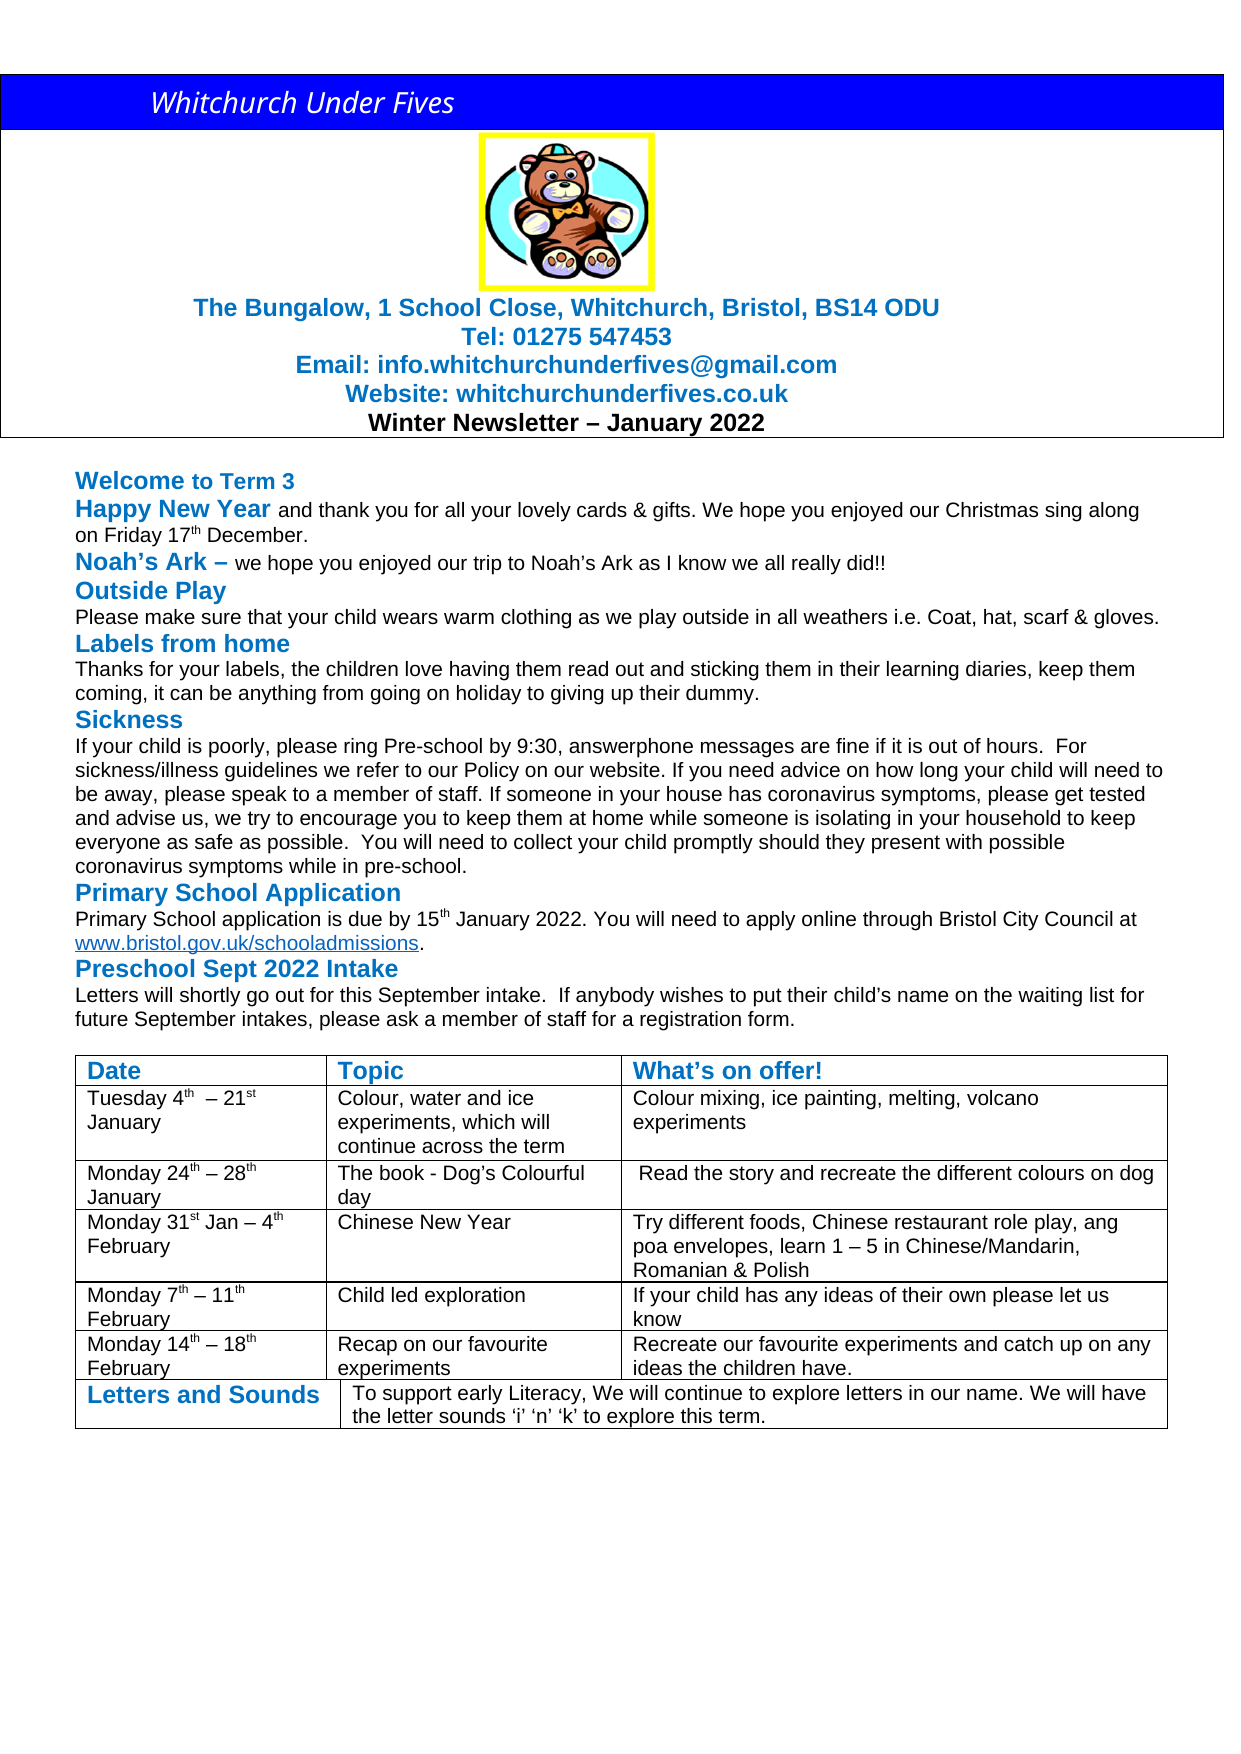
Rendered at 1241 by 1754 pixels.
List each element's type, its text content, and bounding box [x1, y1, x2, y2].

text Primary School Application [75, 878, 1165, 906]
text Outside Play [75, 576, 1165, 604]
table_header Topic [327, 1056, 621, 1085]
text Letters will shortly go out for this September intake. If anybody wishes to put their child’s name on the waiting list for future September intakes, please ask a member of staff for a registration form. [75, 983, 1165, 1031]
text Primary School application is due by 15th January 2022. You will need to apply online through Bristol City Council at www.bristol.gov.uk/schooladmissions. [75, 906, 1165, 954]
text Thanks for your labels, the children love having them read out and sticking them in their learning diaries, keep them coming, it can be anything from going on holiday to giving up their dummy. [75, 657, 1165, 705]
text Welcome to Term 3 [75, 466, 1165, 494]
table_header Date [76, 1056, 326, 1085]
table_cell If your child has any ideas of their own please let us know [622, 1283, 1167, 1330]
text Happy New Year and thank you for all your lovely cards & gifts. We hope you enjoyed our Christmas sing along on Friday 17th December. [75, 494, 1165, 547]
table_cell Read the story and recreate the different colours on dog [622, 1161, 1167, 1208]
text Labels from home [75, 628, 1165, 657]
table_cell Monday 24th – 28th January [76, 1161, 326, 1208]
table_cell Colour, water and ice experiments, which will continue across the term [327, 1086, 621, 1159]
table_cell Letters and Sounds [76, 1380, 340, 1428]
text Preschool Sept 2022 Intake [75, 954, 1165, 983]
text Sickness [75, 705, 1165, 734]
table_cell Colour mixing, ice painting, melting, volcano experiments [622, 1086, 1167, 1159]
table_cell Monday 31st Jan – 4th February [76, 1210, 326, 1281]
text If your child is poorly, please ring Pre-school by 9:30, answerphone messages are fine if it is out of hours. For sickness/illness guidelines we refer to our Policy on our website. If you need advice on how long your child will need to be away, please speak to a member of staff. If someone in your house has coronavirus symptoms, please get tested and advise us, we try to encourage you to keep them at home while someone is isolating in your household to keep everyone as safe as possible. You will need to collect your child promptly should they present with possible coronavirus symptoms while in pre-school. [75, 734, 1165, 878]
table_cell To support early Literacy, We will continue to explore letters in our name. We will have the letter sounds ‘i’ ‘n’ ‘k’ to explore this term. [341, 1380, 1167, 1428]
table_cell Chinese New Year [327, 1210, 621, 1281]
text Noah’s Ark – we hope you enjoyed our trip to Noah’s Ark as I know we all really did!! [75, 547, 1165, 576]
text Please make sure that your child wears warm clothing as we play outside in all weathers i.e. Coat, hat, scarf & gloves. [75, 604, 1165, 628]
table_cell Try different foods, Chinese restaurant role play, ang poa envelopes, learn 1 – 5 in Chinese/Mandarin, Romanian & Polish [622, 1210, 1167, 1281]
picture [476, 130, 657, 293]
table_cell Monday 7th – 11th February [76, 1283, 326, 1330]
table_header What’s on offer! [622, 1056, 1167, 1085]
table_cell Child led exploration [327, 1283, 621, 1330]
table_cell Recap on our favourite experiments [327, 1331, 621, 1379]
table_cell Tuesday 4th – 21st January [76, 1086, 326, 1159]
table_cell The book - Dog’s Colourful day [327, 1161, 621, 1208]
table_cell Recreate our favourite experiments and catch up on any ideas the children have. [622, 1331, 1167, 1379]
table_cell Monday 14th – 18th February [76, 1331, 326, 1379]
